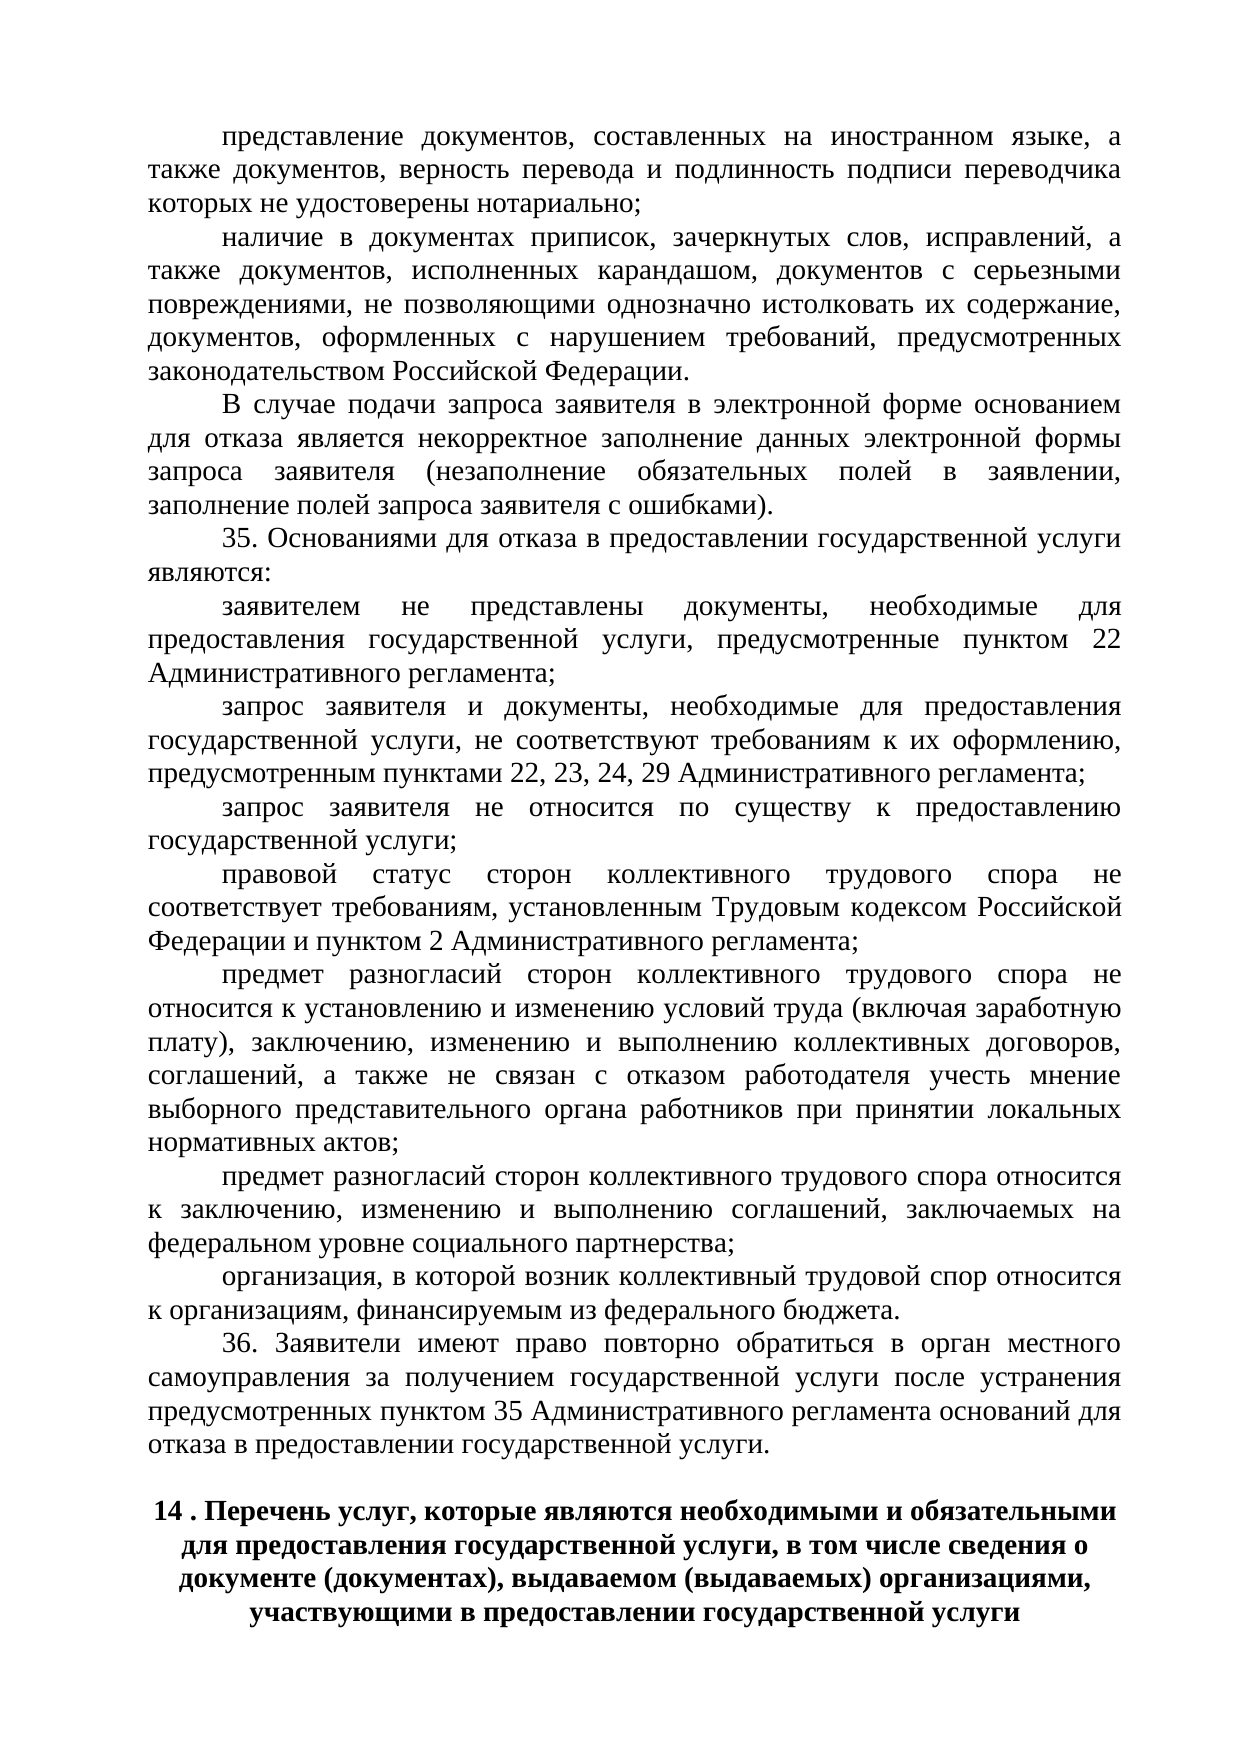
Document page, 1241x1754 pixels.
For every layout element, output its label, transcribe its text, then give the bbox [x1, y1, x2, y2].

text наличие в документах приписок, зачеркнутых слов, исправлений, а также документов, исполненных карандашом, документов с серьезными повреждениями, не позволяющими однозначно истолковать их содержание, документов, оформленных с нарушением требований, предусмотренных законодательством Российской Федерации. [148, 219, 1122, 386]
text заявителем не представлены документы, необходимые для предоставления государственной услуги, предусмотренные пунктом 22 Административного регламента; [148, 588, 1122, 688]
text 36. Заявители имеют право повторно обратиться в орган местного самоуправления за получением государственной услуги после устранения предусмотренных пунктом 35 Административного регламента оснований для отказа в предоставлении государственной услуги. [148, 1326, 1122, 1460]
text запрос заявителя и документы, необходимые для предоставления государственной услуги, не соответствуют требованиям к их оформлению, предусмотренным пунктами 22, 23, 24, 29 Административного регламента; [148, 688, 1122, 789]
text организация, в которой возник коллективный трудовой спор относится к организациям, финансируемым из федерального бюджета. [148, 1258, 1122, 1326]
text 14 . Перечень услуг, которые являются необходимыми и обязательными для предоставления государственной услуги, в том числе сведения о документе (документах), выдаваемом (выдаваемых) организациями, участвующими в предоставлении государственной услуги [148, 1493, 1122, 1627]
text запрос заявителя не относится по существу к предоставлению государственной услуги; [148, 789, 1122, 856]
text правовой статус сторон коллективного трудового спора не соответствует требованиям, установленным Трудовым кодексом Российской Федерации и пунктом 2 Административного регламента; [148, 856, 1122, 957]
text предмет разногласий сторон коллективного трудового спора относится к заключению, изменению и выполнению соглашений, заключаемых на федеральном уровне социального партнерства; [148, 1158, 1122, 1258]
text В случае подачи запроса заявителя в электронной форме основанием для отказа является некорректное заполнение данных электронной формы запроса заявителя (незаполнение обязательных полей в заявлении, заполнение полей запроса заявителя с ошибками). [148, 386, 1122, 521]
text предмет разногласий сторон коллективного трудового спора не относится к установлению и изменению условий труда (включая заработную плату), заключению, изменению и выполнению коллективных договоров, соглашений, а также не связан с отказом работодателя учесть мнение выборного представительного органа работников при принятии локальных нормативных актов; [148, 957, 1122, 1158]
text 35. Основаниями для отказа в предоставлении государственной услуги являются: [148, 521, 1122, 588]
text представление документов, составленных на иностранном языке, а также документов, верность перевода и подлинность подписи переводчика которых не удостоверены нотариально; [148, 118, 1122, 219]
